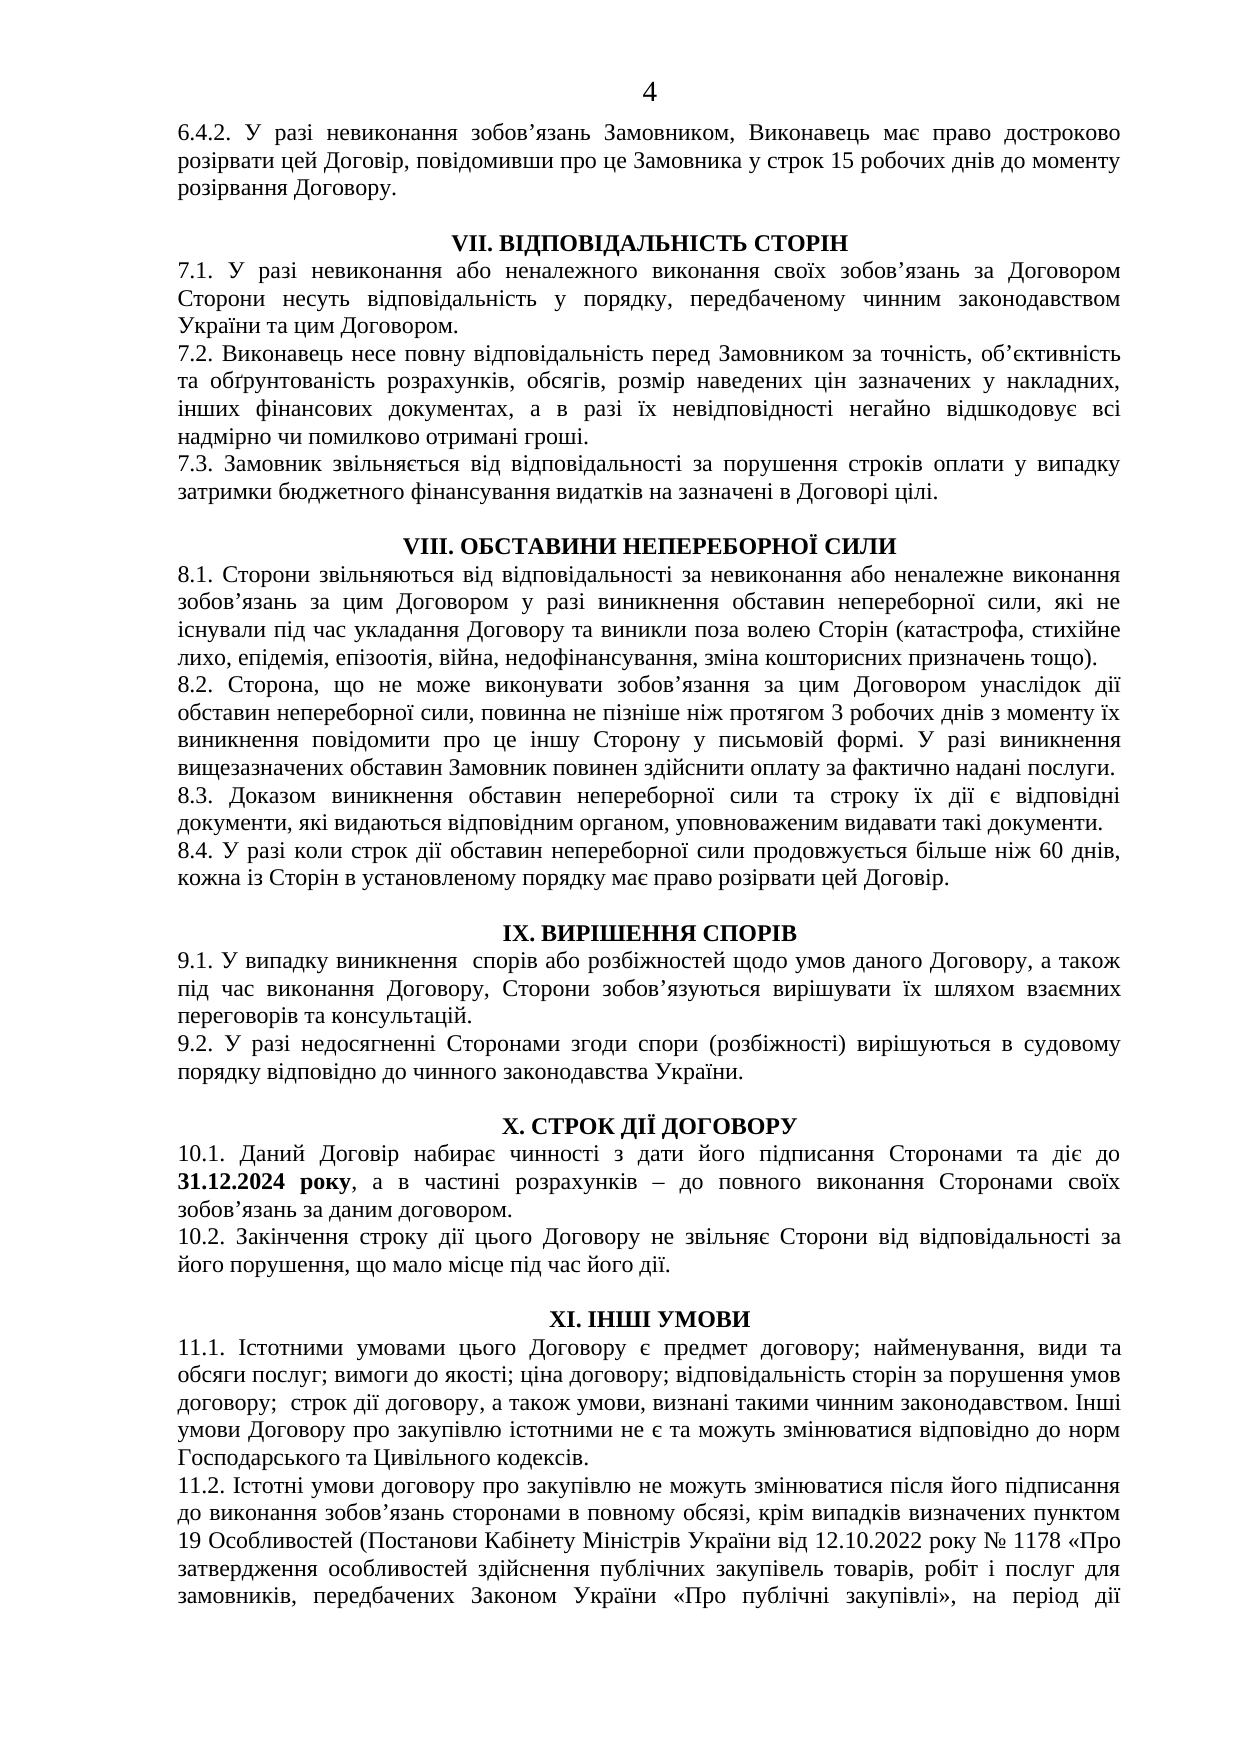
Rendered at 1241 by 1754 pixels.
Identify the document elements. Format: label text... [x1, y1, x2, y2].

text 8.3. Доказом виникнення обставин непереборної сили та строку їх дії є відповідні документи, які видаються відповідним органом, уповноваженим видавати такі документи. [177, 781, 1122, 836]
text 9.2. У разі недосягненні Сторонами згоди спори (розбіжності) вирішуються в судовому порядку відповідно до чинного законодавства України. [177, 1029, 1122, 1084]
text 7.1. У разі невиконання або неналежного виконання своїх зобов’язань за Договором Сторони несуть відповідальність у порядку, передбаченому чинним законодавством України та цим Договором. [177, 256, 1122, 339]
text X. СТРОК ДІЇ ДОГОВОРУ [177, 1112, 1122, 1139]
text 8.2. Сторона, що не може виконувати зобов’язання за цим Договором унаслідок дії обставин непереборної сили, повинна не пізніше ніж протягом 3 робочих днів з моменту їх виникнення повідомити про це іншу Сторону у письмовій формі. У разі виникнення вищезазначених обставин Замовник повинен здійснити оплату за фактично надані послуги. [177, 670, 1122, 781]
text IX. ВИРІШЕННЯ СПОРІВ [177, 919, 1122, 946]
text VII. ВІДПОВІДАЛЬНІСТЬ СТОРІН [177, 228, 1122, 256]
text 7.3. Замовник звільняється від відповідальності за порушення строків оплати у випадку затримки бюджетного фінансування видатків на зазначені в Договорі цілі. [177, 449, 1122, 504]
text 10.2. Закінчення строку дії цього Договору не звільняє Сторони від відповідальності за його порушення, що мало місце під час його дії. [177, 1222, 1122, 1277]
text 8.1. Сторони звільняються від відповідальності за невиконання або неналежне виконання зобов’язань за цим Договором у разі виникнення обставин непереборної сили, які не існували під час укладання Договору та виникли поза волею Сторін (катастрофа, стихійне лихо, епідемія, епізоотія, війна, недофінансування, зміна кошторисних призначень тощо). [177, 560, 1122, 670]
text 7.2. Виконавець несе повну відповідальність перед Замовником за точність, об’єктивність та обґрунтованість розрахунків, обсягів, розмір наведених цін зазначених у накладних, інших фінансових документах, а в разі їх невідповідності негайно відшкодовує всі надмірно чи помилково отримані гроші. [177, 339, 1122, 449]
text XI. ІНШІ УМОВИ [177, 1305, 1122, 1333]
text VIII. ОБСТАВИНИ НЕПЕРЕБОРНОЇ СИЛИ [177, 532, 1122, 560]
text 6.4.2. У разі невиконання зобов’язань Замовником, Виконавець має право достроково розірвати цей Договір, повідомивши про це Замовника у строк 15 робочих днів до моменту розірвання Договору. [177, 118, 1122, 201]
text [177, 1471, 1122, 1609]
text 9.1. У випадку виникнення спорів або розбіжностей щодо умов даного Договору, а також під час виконання Договору, Сторони зобов’язуються вирішувати їх шляхом взаємних переговорів та консультацій. [177, 946, 1122, 1029]
text 8.4. У разі коли строк дії обставин непереборної сили продовжується більше ніж 60 днів, кожна із Сторін в установленому порядку має право розірвати цей Договір. [177, 836, 1122, 891]
text 11.1. Істотними умовами цього Договору є предмет договору; найменування, види та обсяги послуг; вимоги до якості; ціна договору; відповідальність сторін за порушення умов договору; строк дії договору, а також умови, визнані такими чинним законодавством. Інші умови Договору про закупівлю істотними не є та можуть змінюватися відповідно до норм Господарського та Цивільного кодексів. [177, 1333, 1122, 1471]
text 10.1. Даний Договір набирає чинності з дати його підписання Сторонами та діє до 31.12.2024 року, а в частині розрахунків – до повного виконання Сторонами своїх зобов’язань за даним договором. [177, 1139, 1122, 1222]
